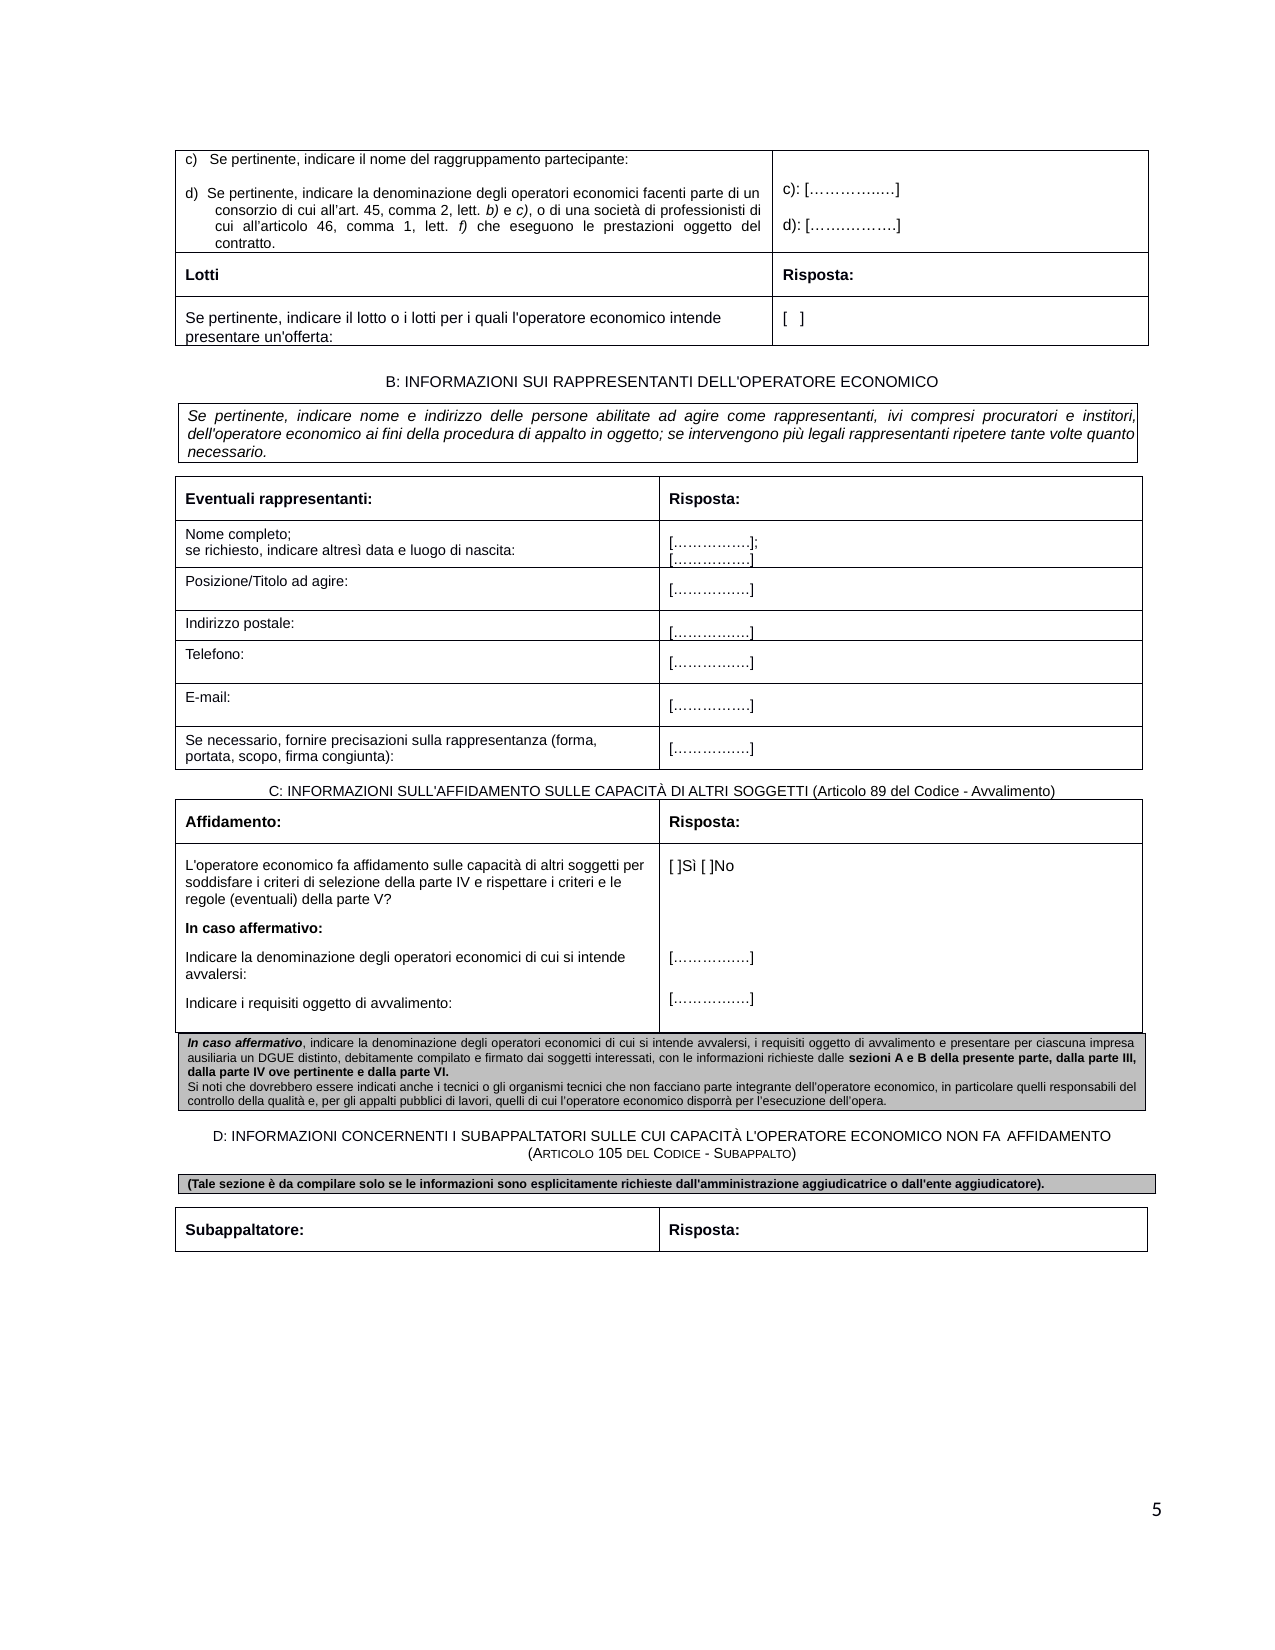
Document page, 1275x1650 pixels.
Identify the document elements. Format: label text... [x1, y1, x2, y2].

table_cell Risposta: [773, 253, 1148, 296]
text In caso affermativo, indicare la denominazione degli operatori economici di cui si intende avvalersi, i requisiti oggetto di avvalimento e presentare per ciascuna impresa ausiliaria un DGUE distinto, debitamente compilato e firmato dai soggetti interessati, con le informazioni richieste dalle sezioni A e B della presente parte, dalla parte III, dalla parte IV ove pertinente e dalla parte VI. [179, 1034, 1145, 1076]
table_cell Lotti [176, 253, 772, 296]
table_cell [176, 151, 772, 252]
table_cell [773, 151, 1148, 252]
table_cell Se pertinente, indicare il lotto o i lotti per i quali l'operatore economico intende presentare un'offerta: [176, 297, 772, 345]
text Se pertinente, indicare nome e indirizzo delle persone abilitate ad agire come rappresentanti, ivi compresi procuratori e institori, dell'operatore economico ai fini della procedura di appalto in oggetto; se intervengono più legali rappresentanti ripetere tante volte quanto necessario. [179, 404, 1137, 462]
table_header Affidamento: [176, 800, 659, 843]
table_cell […………….] [660, 684, 1142, 726]
table_header Eventuali rappresentanti: [176, 477, 659, 520]
table_header Risposta: [660, 800, 1142, 843]
table_cell [………….…] [660, 611, 1142, 640]
table_header Risposta: [660, 477, 1142, 520]
text Si noti che dovrebbero essere indicati anche i tecnici o gli organismi tecnici che non facciano parte integrante dell’operatore economico, in particolare quelli responsabili del controllo della qualità e, per gli appalti pubblici di lavori, quelli di cui l’operatore economico disporrà per l’esecuzione dell’opera. [179, 1076, 1145, 1110]
table_cell Telefono: [176, 641, 659, 683]
table_cell […………….]; […………….] [660, 521, 1142, 567]
table_cell E-mail: [176, 684, 659, 726]
table_cell Posizione/Titolo ad agire: [176, 568, 659, 610]
table_cell Nome completo; se richiesto, indicare altresì data e luogo di nascita: [176, 521, 659, 567]
table_cell L'operatore economico fa affidamento sulle capacità di altri soggetti per soddisfare i criteri di selezione della parte IV e rispettare i criteri e le regole (eventuali) della parte V? In caso affermativo: Indicare la denominazione degli operatori economici di cui si intende avvalersi: Indicare i requisiti oggetto di avvalimento: [176, 844, 659, 1032]
table_cell [ ] [773, 297, 1148, 345]
table_cell Indirizzo postale: [176, 611, 659, 640]
table_header Risposta: [660, 1208, 1147, 1251]
table_cell [ ]Sì [ ]No [………….…] [………….…] [660, 844, 1142, 1032]
title B: Informazioni sui rappresentanti dell'operatore economico [187, 373, 1137, 391]
title (Tale sezione è da compilare solo se le informazioni sono esplicitamente richieste dall'amministrazione aggiudicatrice o dall'ente aggiudicatore). [179, 1175, 1155, 1193]
title C: Informazioni sull'affidamento SULLE Capacità di altri soggetti (Articolo 89 del Codice - Avvalimento) [187, 782, 1137, 799]
table_cell [………….…] [660, 727, 1142, 769]
table_header Subappaltatore: [176, 1208, 659, 1251]
title D: Informazioni concernenti i subappaltatori sulle cui capacità l'operatore economico non fa affidamento (Articolo 105 del Codice - Subappalto) [187, 1128, 1137, 1161]
table_cell [………….…] [660, 568, 1142, 610]
table_cell [………….…] [660, 641, 1142, 683]
table_cell Se necessario, fornire precisazioni sulla rappresentanza (forma, portata, scopo, firma congiunta): [176, 727, 659, 769]
